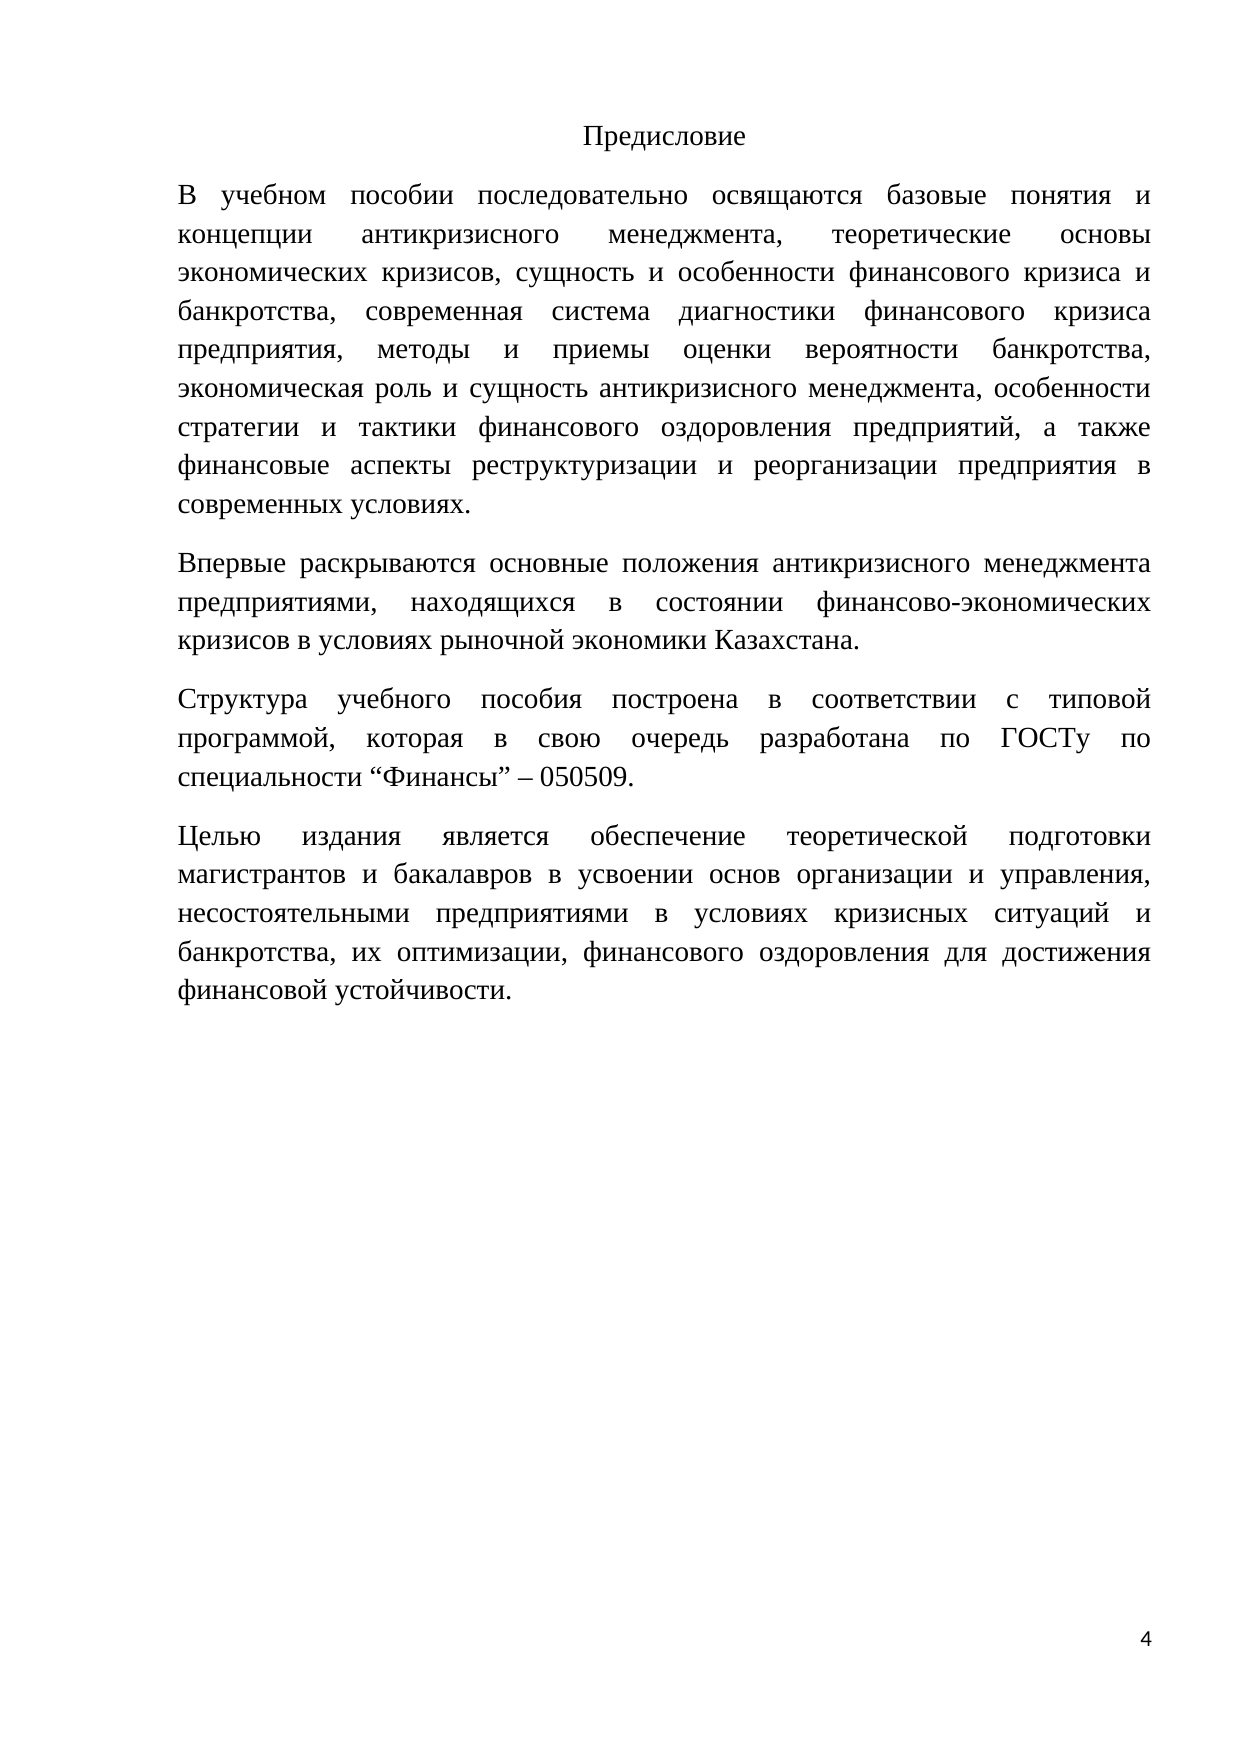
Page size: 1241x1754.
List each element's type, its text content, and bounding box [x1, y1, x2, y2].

text В учебном пособии последовательно освящаются базовые понятия и концепции антикризисного менеджмента, теоретические основы экономических кризисов, сущность и особенности финансового кризиса и банкротства, современная система диагностики финансового кризиса предприятия, методы и приемы оценки вероятности банкротства, экономическая роль и сущность антикризисного менеджмента, особенности стратегии и тактики финансового оздоровления предприятий, а также финансовые аспекты реструктуризации и реорганизации предприятия в современных условиях. [177, 177, 1152, 519]
text Структура учебного пособия построена в соответствии с типовой программой, которая в свою очередь разработана по ГОСТу по специальности “Финансы” – 050509. [177, 682, 1152, 792]
text Предисловие [177, 118, 1152, 152]
text Впервые раскрываются основные положения антикризисного менеджмента предприятиями, находящихся в состоянии финансово-экономических кризисов в условиях рыночной экономики Казахстана. [177, 545, 1152, 656]
text Целью издания является обеспечение теоретической подготовки магистрантов и бакалавров в усвоении основ организации и управления, несостоятельными предприятиями в условиях кризисных ситуаций и банкротства, их оптимизации, финансового оздоровления для достижения финансовой устойчивости. [177, 818, 1152, 1006]
